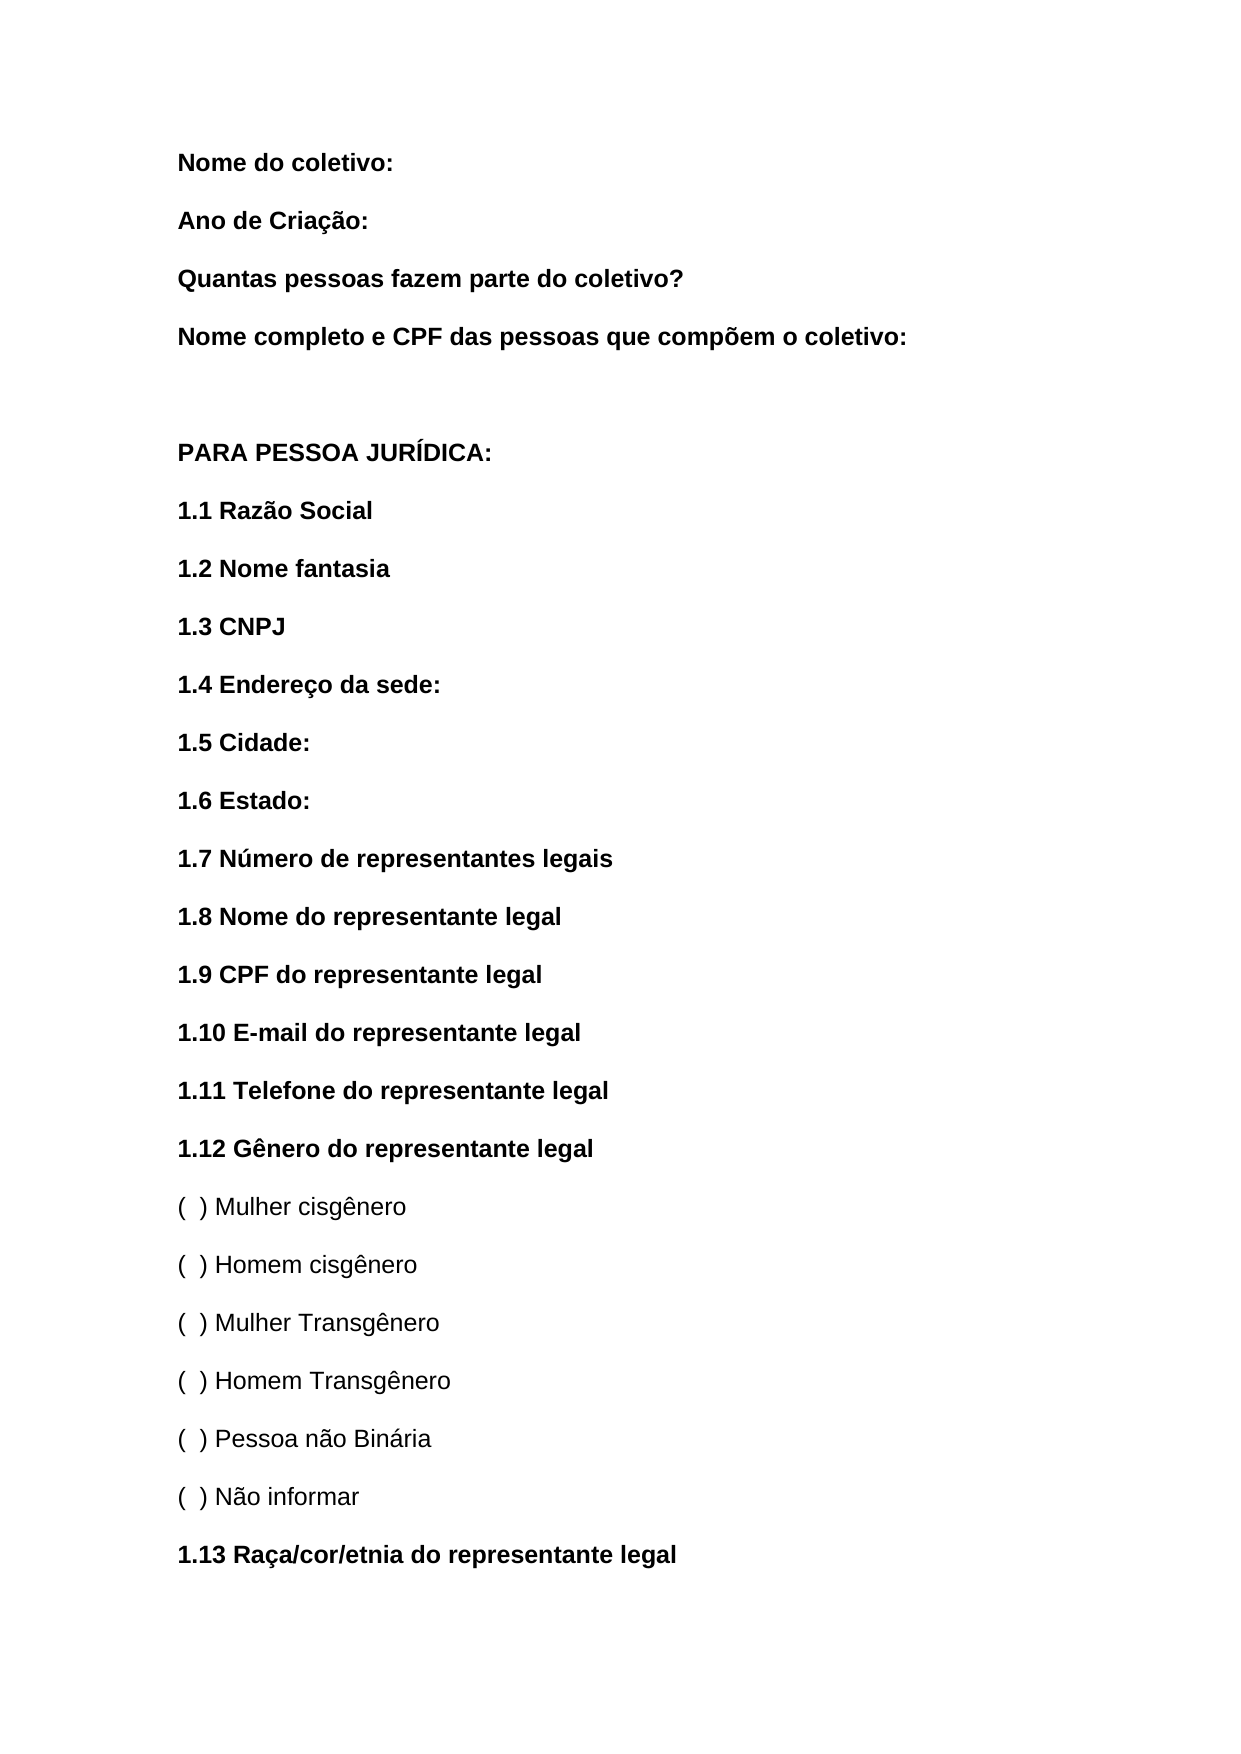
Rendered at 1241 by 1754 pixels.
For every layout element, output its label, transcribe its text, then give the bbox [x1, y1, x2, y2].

text 1.2 Nome fantasia [177, 554, 1063, 582]
text ( ) Homem Transgênero [177, 1366, 1063, 1395]
text 1.1 Razão Social [177, 496, 1063, 524]
text 1.7 Número de representantes legais [177, 844, 1063, 873]
text 1.3 CNPJ [177, 612, 1063, 641]
text Ano de Criação: [177, 206, 1063, 234]
text ( ) Pessoa não Binária [177, 1424, 1063, 1453]
text ( ) Não informar [177, 1482, 1063, 1511]
text ( ) Mulher Transgênero [177, 1308, 1063, 1337]
text ( ) Homem cisgênero [177, 1250, 1063, 1279]
text 1.12 Gênero do representante legal [177, 1134, 1063, 1163]
text 1.11 Telefone do representante legal [177, 1076, 1063, 1105]
text 1.4 Endereço da sede: [177, 670, 1063, 698]
text Nome do coletivo: [177, 148, 1063, 176]
text 1.13 Raça/cor/etnia do representante legal [177, 1540, 1063, 1569]
text PARA PESSOA JURÍDICA: [177, 438, 1063, 466]
text 1.9 CPF do representante legal [177, 960, 1063, 989]
text 1.5 Cidade: [177, 728, 1063, 757]
text 1.8 Nome do representante legal [177, 902, 1063, 931]
text Nome completo e CPF das pessoas que compõem o coletivo: [177, 322, 1063, 350]
text 1.6 Estado: [177, 786, 1063, 814]
text Quantas pessoas fazem parte do coletivo? [177, 264, 1063, 292]
text ( ) Mulher cisgênero [177, 1192, 1063, 1221]
text 1.10 E-mail do representante legal [177, 1018, 1063, 1047]
